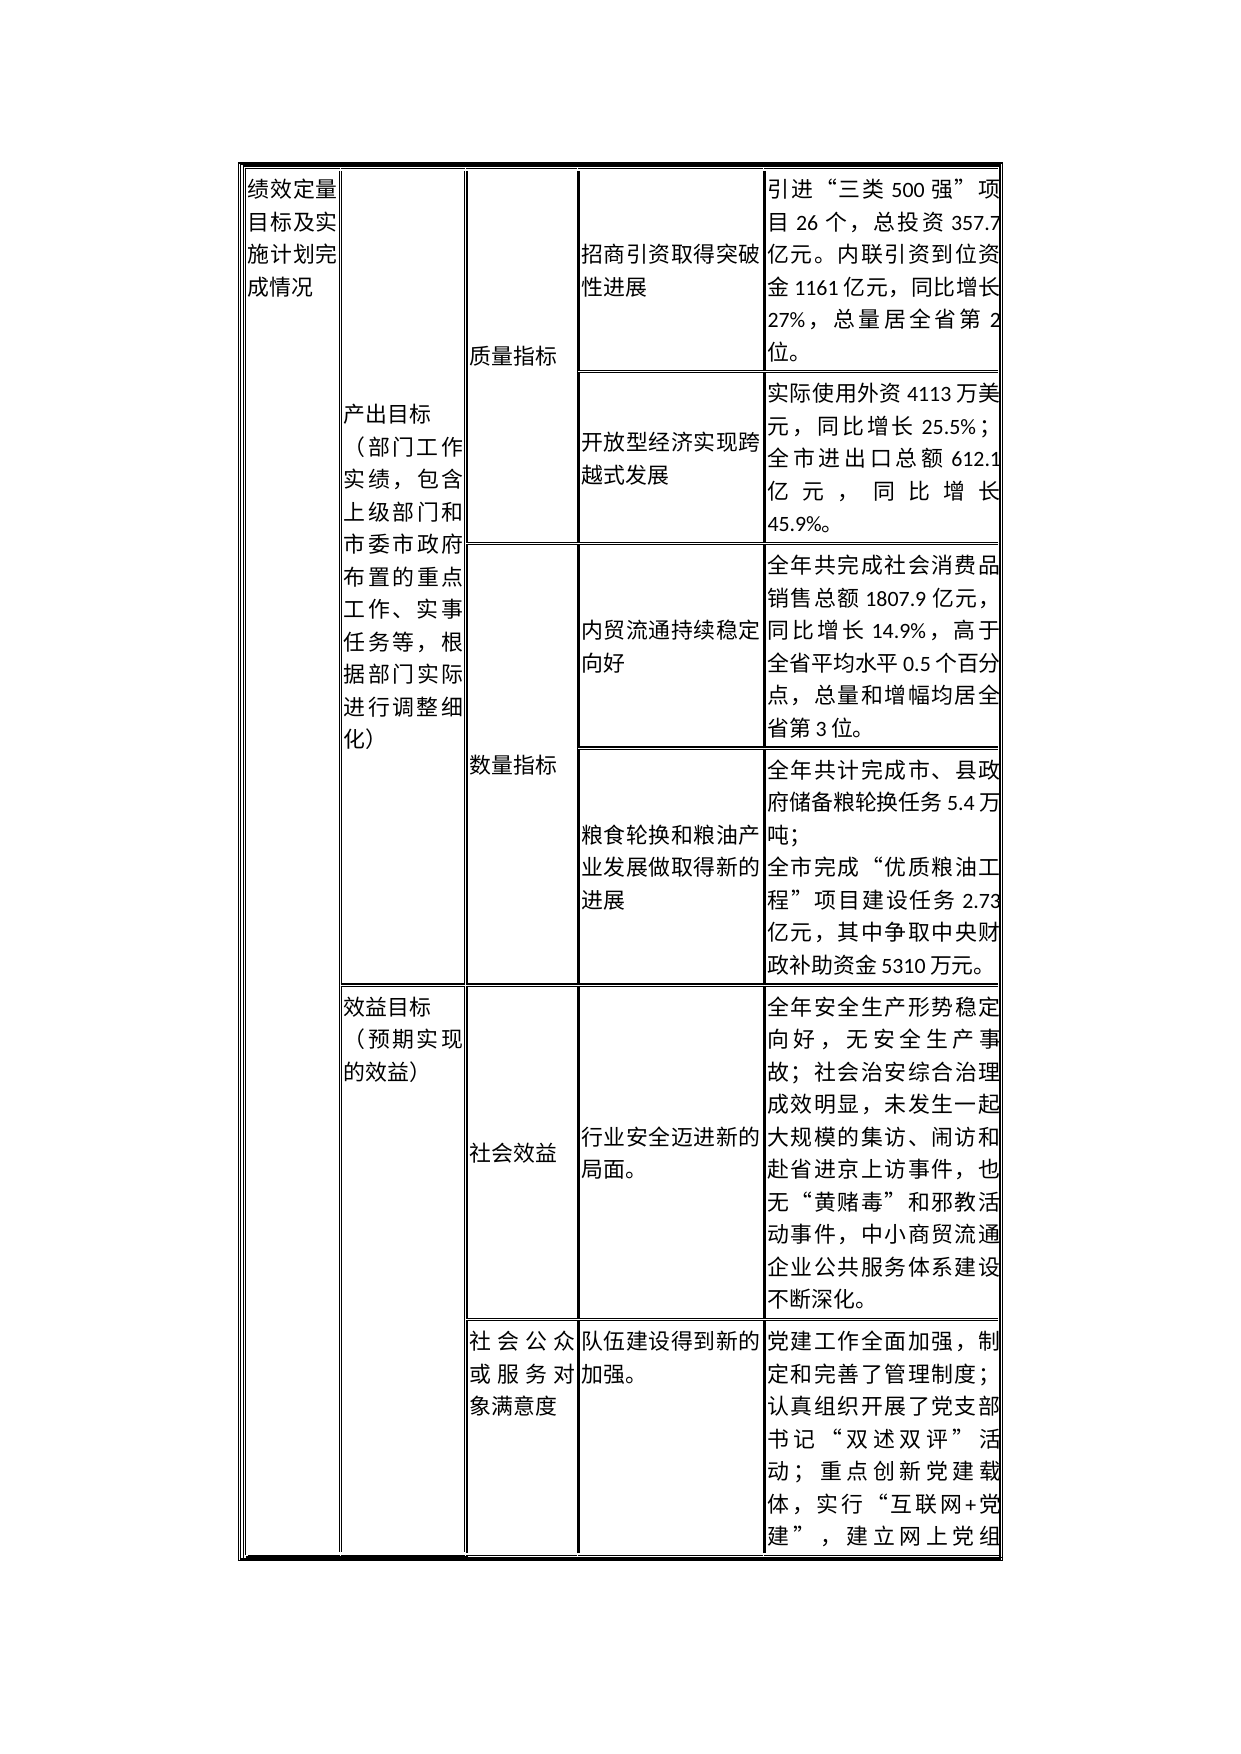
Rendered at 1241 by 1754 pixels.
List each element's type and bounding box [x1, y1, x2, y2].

table_header [244, 167, 999, 1558]
